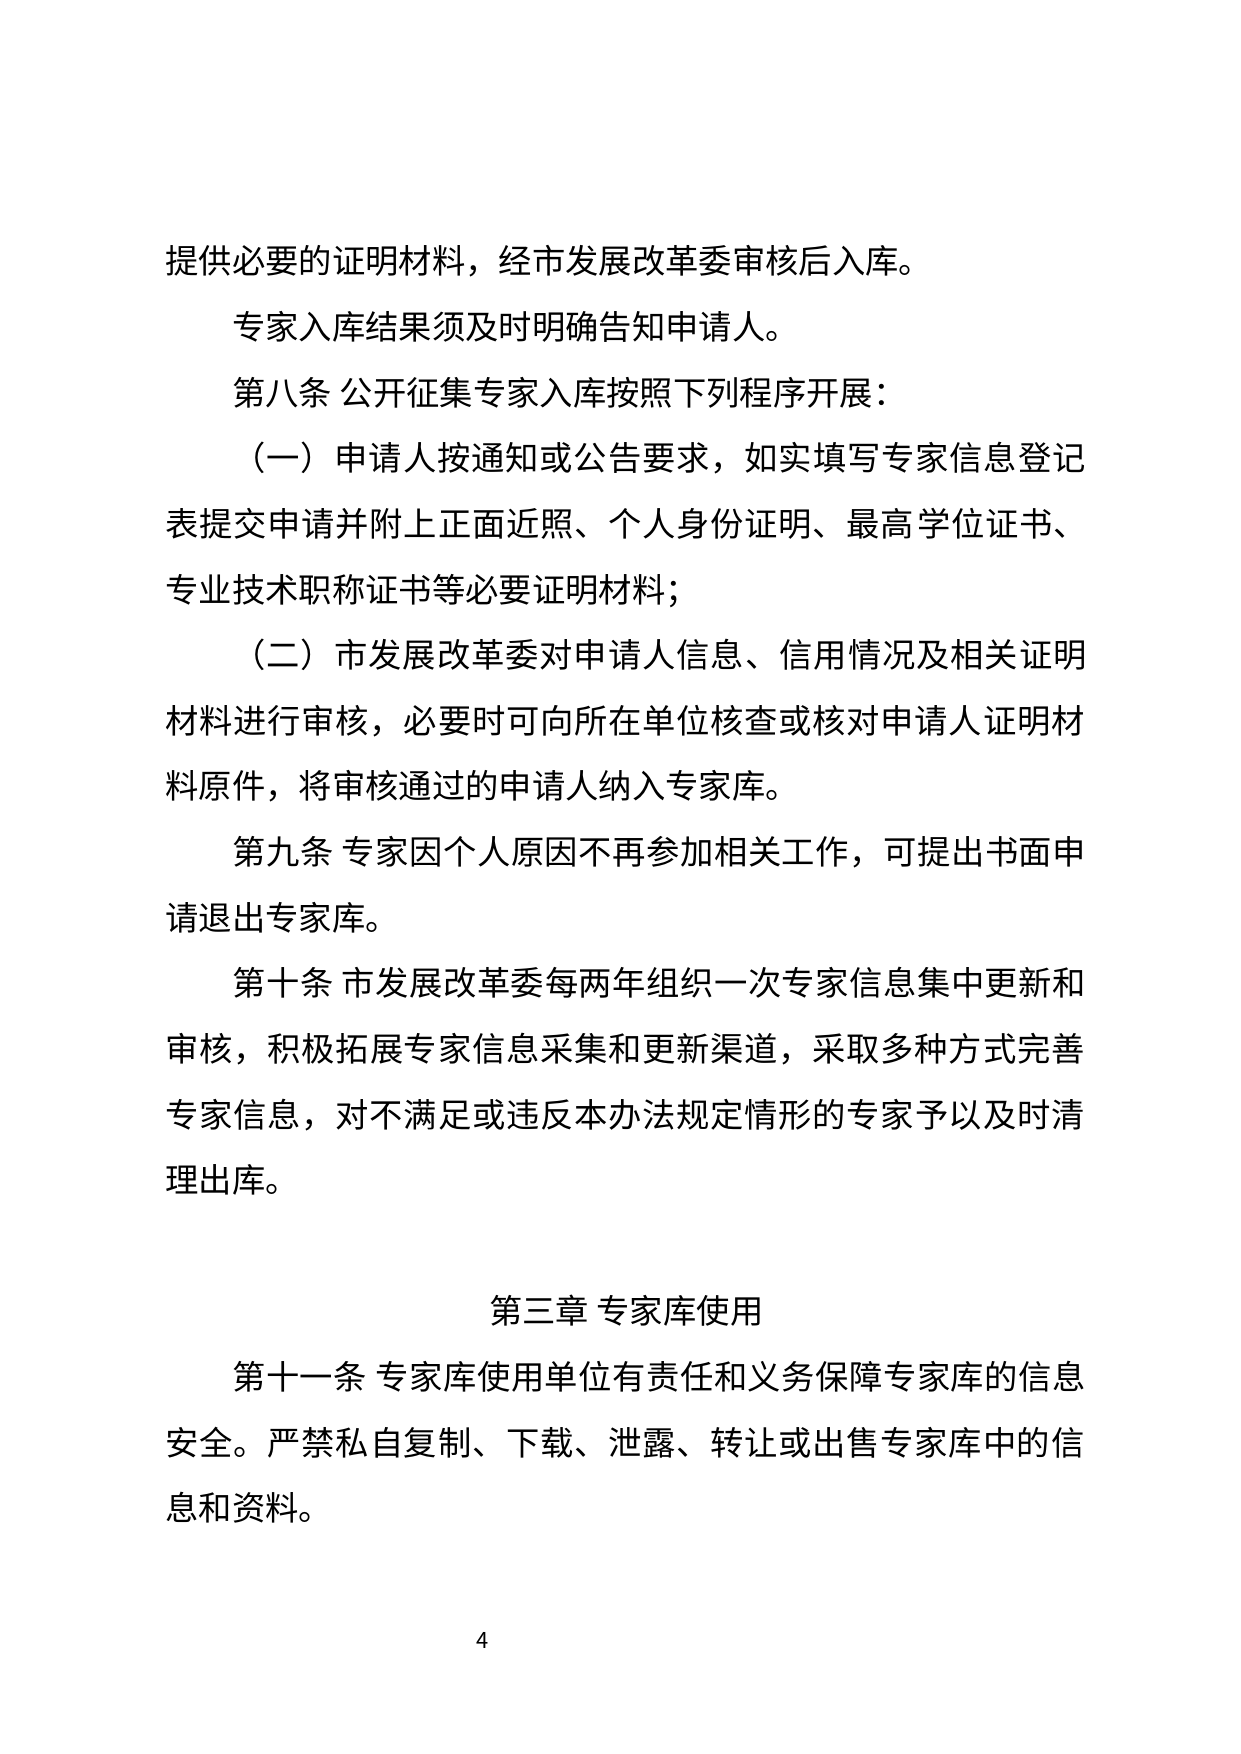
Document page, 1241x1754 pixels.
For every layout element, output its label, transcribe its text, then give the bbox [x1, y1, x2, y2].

text 第八条 公开征集专家入库按照下列程序开展： [165, 358, 1087, 423]
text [165, 227, 1087, 292]
text 第十条 市发展改革委每两年组织一次专家信息集中更新和审核，积极拓展专家信息采集和更新渠道，采取多种方式完善专家信息，对不满足或违反本办法规定情形的专家予以及时清理出库。 [165, 948, 1087, 1211]
text 第十一条 专家库使用单位有责任和义务保障专家库的信息安全。严禁私自复制、下载、泄露、转让或出售专家库中的信息和资料。 [165, 1342, 1087, 1539]
text （二）市发展改革委对申请人信息、信用情况及相关证明材料进行审核，必要时可向所在单位核查或核对申请人证明材料原件，将审核通过的申请人纳入专家库。 [165, 620, 1087, 817]
text （一）申请人按通知或公告要求，如实填写专家信息登记表提交申请并附上正面近照、个人身份证明、最高学位证书、专业技术职称证书等必要证明材料； [165, 423, 1087, 620]
text 专家入库结果须及时明确告知申请人。 [165, 292, 1087, 358]
text 第三章 专家库使用 [165, 1277, 1087, 1342]
text 第九条 专家因个人原因不再参加相关工作，可提出书面申请退出专家库。 [165, 817, 1087, 948]
